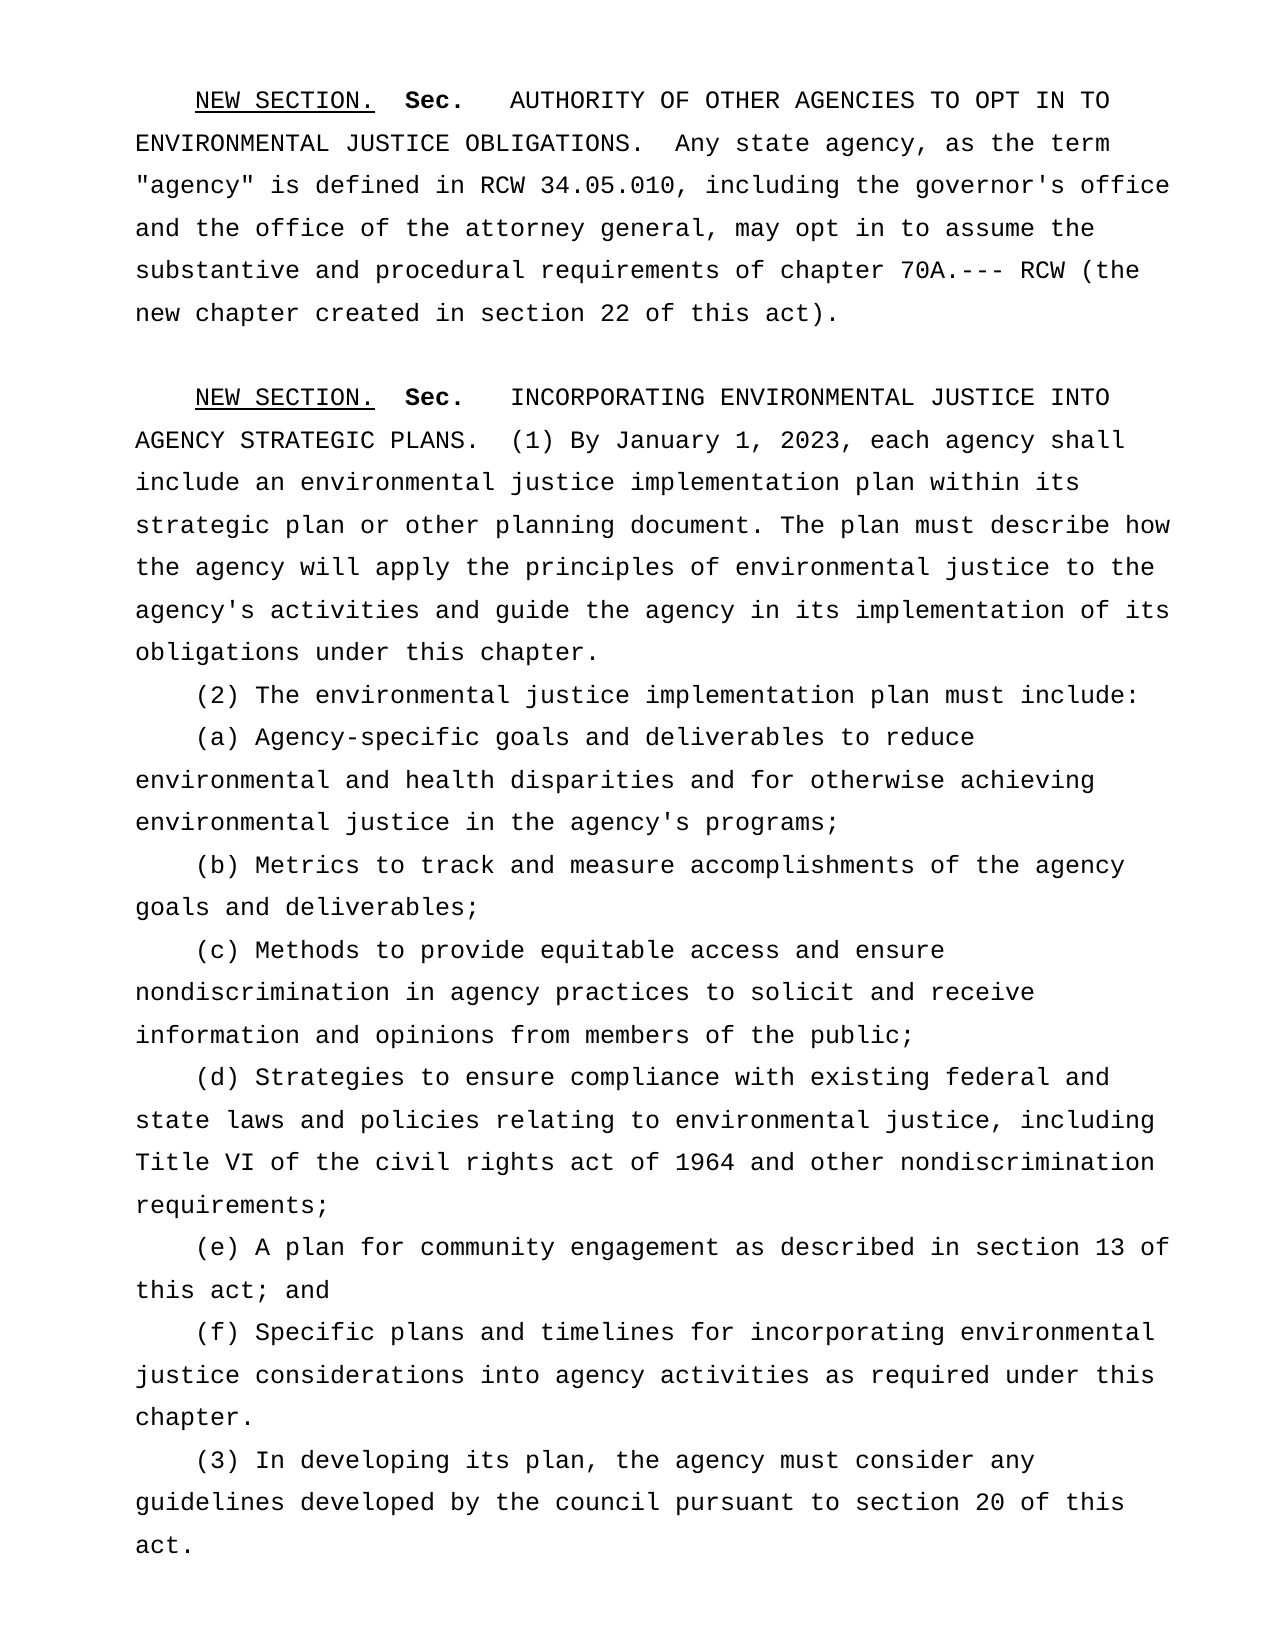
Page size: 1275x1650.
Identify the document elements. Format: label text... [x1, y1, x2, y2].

text (c) Methods to provide equitable access and ensure nondiscrimination in agency practices to solicit and receive information and opinions from members of the public; [135, 924, 1170, 1052]
text (e) A plan for community engagement as described in section 13 of this act; and [135, 1222, 1170, 1307]
text (2) The environmental justice implementation plan must include: [135, 669, 1170, 712]
text (a) Agency-specific goals and deliverables to reduce environmental and health disparities and for otherwise achieving environmental justice in the agency's programs; [135, 712, 1170, 839]
text NEW SECTION. Sec. AUTHORITY OF OTHER AGENCIES TO OPT IN TO ENVIRONMENTAL JUSTICE OBLIGATIONS. Any state agency, as the term "agency" is defined in RCW 34.05.010, including the governor's office and the office of the attorney general, may opt in to assume the substantive and procedural requirements of chapter 70A.--- RCW (the new chapter created in section 22 of this act). [135, 75, 1170, 330]
text (d) Strategies to ensure compliance with existing federal and state laws and policies relating to environmental justice, including Title VI of the civil rights act of 1964 and other nondiscrimination requirements; [135, 1052, 1170, 1222]
text (b) Metrics to track and measure accomplishments of the agency goals and deliverables; [135, 839, 1170, 924]
text NEW SECTION. Sec. INCORPORATING ENVIRONMENTAL JUSTICE INTO AGENCY STRATEGIC PLANS. (1) By January 1, 2023, each agency shall include an environmental justice implementation plan within its strategic plan or other planning document. The plan must describe how the agency will apply the principles of environmental justice to the agency's activities and guide the agency in its implementation of its obligations under this chapter. [135, 372, 1170, 669]
text (3) In developing its plan, the agency must consider any guidelines developed by the council pursuant to section 20 of this act. [135, 1434, 1170, 1562]
text (f) Specific plans and timelines for incorporating environmental justice considerations into agency activities as required under this chapter. [135, 1307, 1170, 1434]
